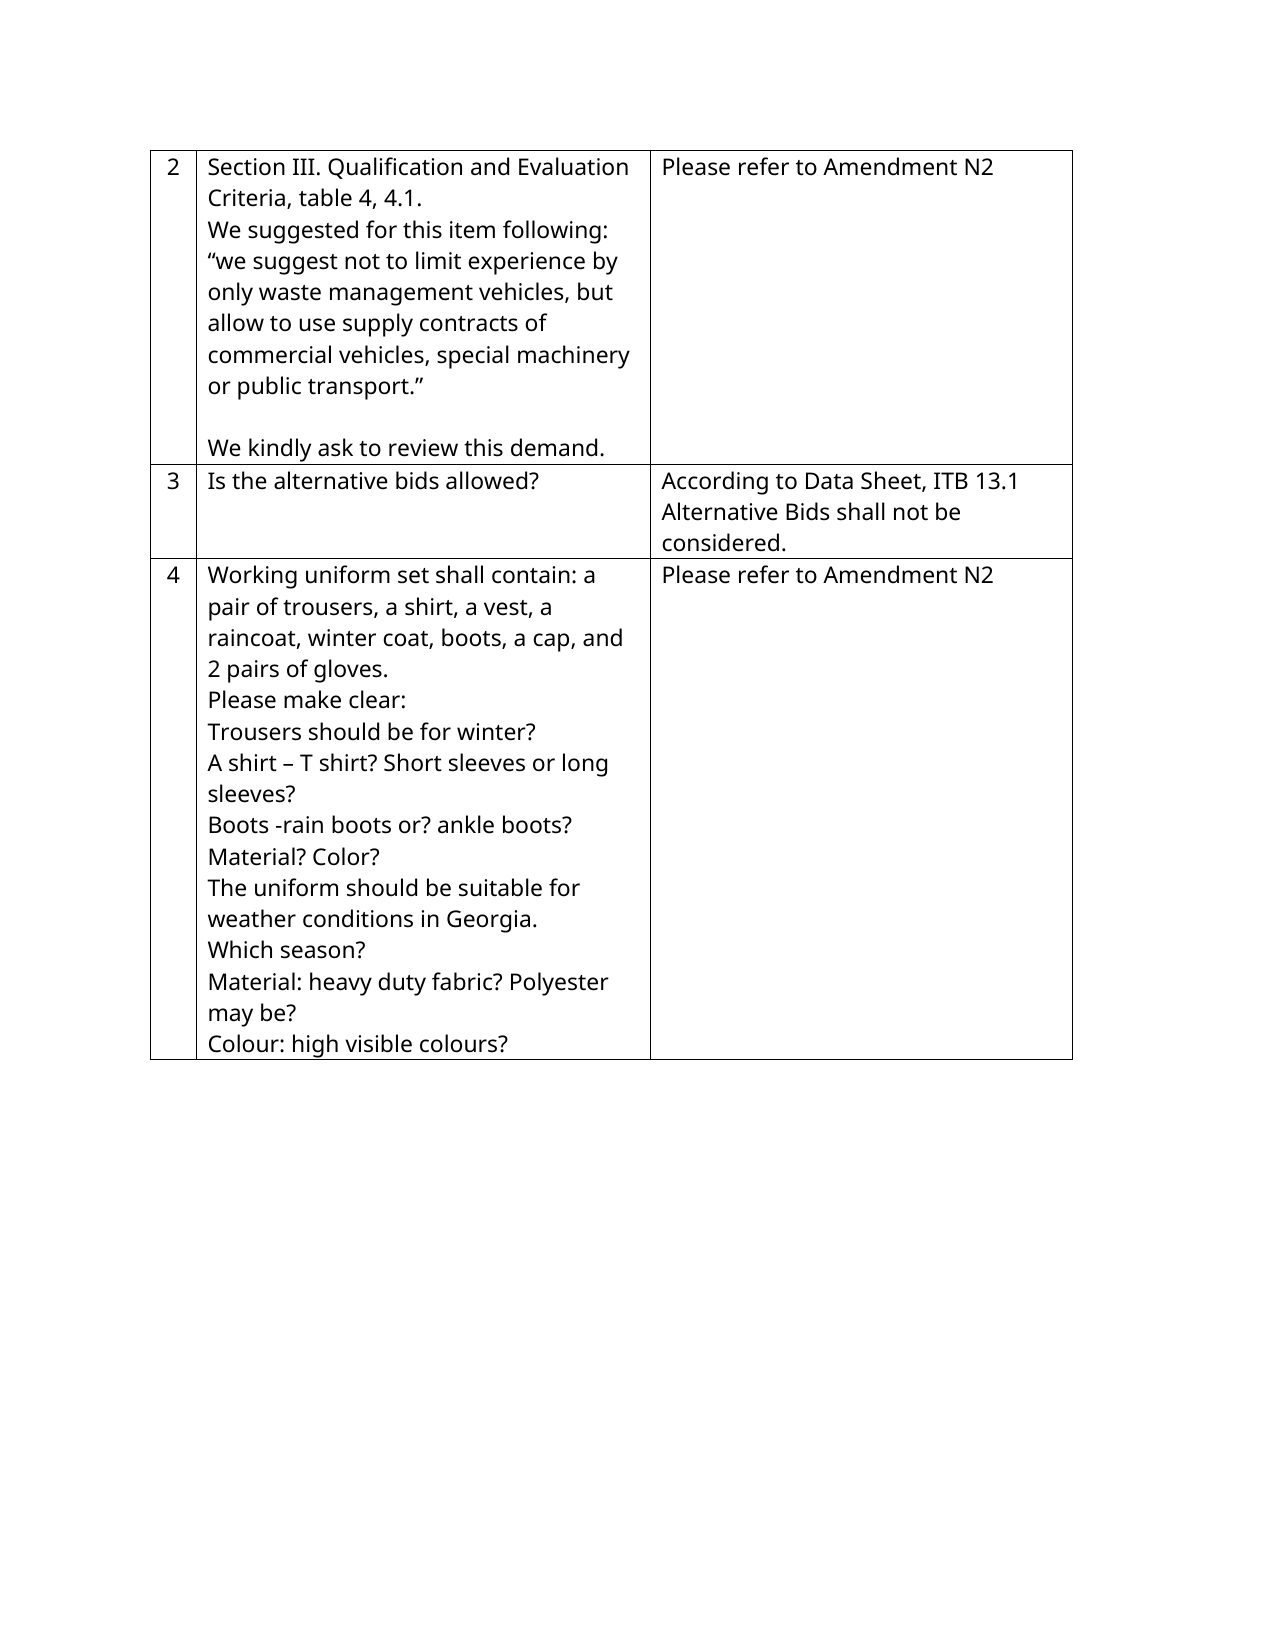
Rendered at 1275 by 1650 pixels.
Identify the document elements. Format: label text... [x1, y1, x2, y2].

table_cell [651, 151, 1072, 463]
table_cell Is the alternative bids allowed? [197, 465, 650, 558]
table_cell 2 [151, 151, 196, 463]
table_cell 4 [151, 559, 196, 1059]
table_cell Section III. Qualification and Evaluation Criteria, table 4, 4.1. We suggested for this item following: “we suggest not to limit experience by only waste management vehicles, but allow to use supply contracts of commercial vehicles, special machinery or public transport.” We kindly ask to review this demand. [197, 151, 650, 463]
table_cell According to Data Sheet, ITB 13.1 Alternative Bids shall not be considered. [651, 465, 1072, 558]
table_cell Working uniform set shall contain: a pair of trousers, a shirt, a vest, a raincoat, winter coat, boots, a cap, and 2 pairs of gloves. Please make clear: Trousers should be for winter? A shirt – T shirt? Short sleeves or long sleeves? Boots -rain boots or? ankle boots? Material? Color? The uniform should be suitable for weather conditions in Georgia. Which season? Material: heavy duty fabric? Polyester may be? Colour: high visible colours? [197, 559, 650, 1059]
table_cell Please refer to Amendment N2 [651, 559, 1072, 1059]
table_cell 3 [151, 465, 196, 558]
